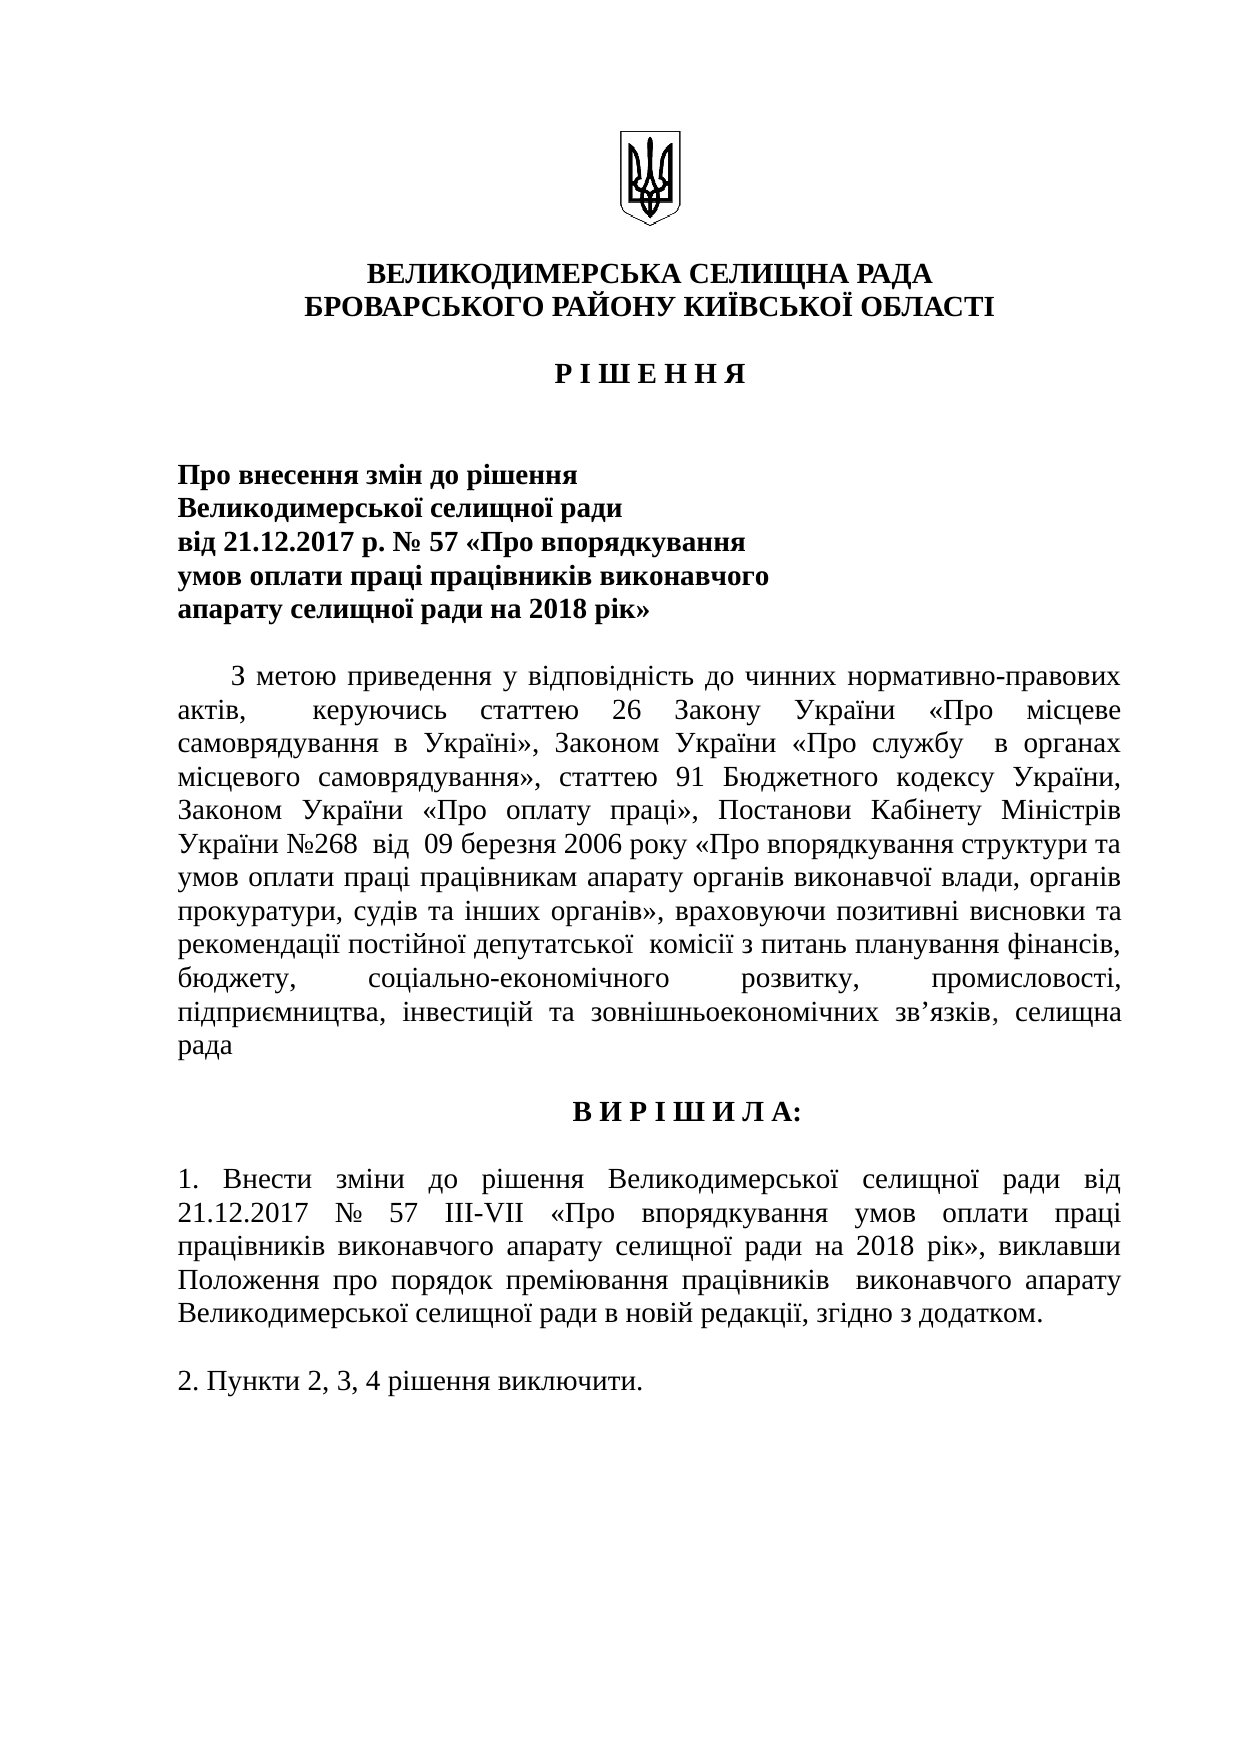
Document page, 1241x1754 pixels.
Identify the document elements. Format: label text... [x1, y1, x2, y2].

text З метою приведення у відповідність до чинних нормативно-правових актів, керуючись статтею 26 Закону України «Про місцеве самоврядування в Україні», Законом України «Про службу в органах місцевого самоврядування», статтею 91 Бюджетного кодексу України, Законом України «Про оплату праці», Постанови Кабінету Міністрів України №268 від 09 березня 2006 року «Про впорядкування структури та умов оплати праці працівникам апарату органів виконавчої влади, органів прокуратури, судів та інших органів», враховуючи позитивні висновки та рекомендації постійної депутатської комісії з питань планування фінансів, бюджету, соціально-економічного розвитку, промисловості, підприємництва, інвестицій та зовнішньоекономічних зв’язків, селищна рада [177, 658, 1122, 927]
text Р І Ш Е Н Н Я [177, 356, 1122, 390]
picture [614, 128, 686, 230]
text ВЕЛИКОДИМЕРСЬКА СЕЛИЩНА РАДА [177, 256, 1122, 289]
text Про внесення змін до рішення [177, 457, 1122, 491]
text З метою приведення у відповідність до чинних нормативно-правових актів, керуючись статтею 26 Закону України «Про місцеве самоврядування в Україні», Законом України «Про службу в органах місцевого самоврядування», статтею 91 Бюджетного кодексу України, Законом України «Про оплату праці», Постанови Кабінету Міністрів України №268 від 09 березня 2006 року «Про впорядкування структури та умов оплати праці працівникам апарату органів виконавчої влади, органів прокуратури, судів та інших органів», враховуючи позитивні висновки та рекомендації постійної депутатської комісії з питань планування фінансів, бюджету, соціально-економічного розвитку, промисловості, підприємництва, інвестицій та зовнішньоекономічних зв’язків, селищна рада [177, 994, 1122, 1061]
text апарату селищної ради на 2018 рік» [177, 591, 1122, 625]
text від 21.12.2017 р. № 57 «Про впорядкування [177, 524, 1122, 558]
list В И Р І Ш И Л А: [252, 1094, 1122, 1128]
text 2. Пункти 2, 3, 4 рішення виключити. [177, 1363, 1122, 1396]
text Великодимерської селищної ради [177, 491, 1122, 524]
text умов оплати праці працівників виконавчого [177, 558, 1122, 591]
text БРОВАРСЬКОГО РАЙОНУ КИЇВСЬКОЇ ОБЛАСТІ [177, 289, 1122, 323]
text 1. Внести зміни до рішення Великодимерської селищної ради від 21.12.2017 № 57 ІІІ-VII «Про впорядкування умов оплати праці працівників виконавчого апарату селищної ради на 2018 рік», виклавши Положення про порядок преміювання працівників виконавчого апарату Великодимерської селищної ради в новій редакції, згідно з додатком. [177, 1161, 1122, 1329]
